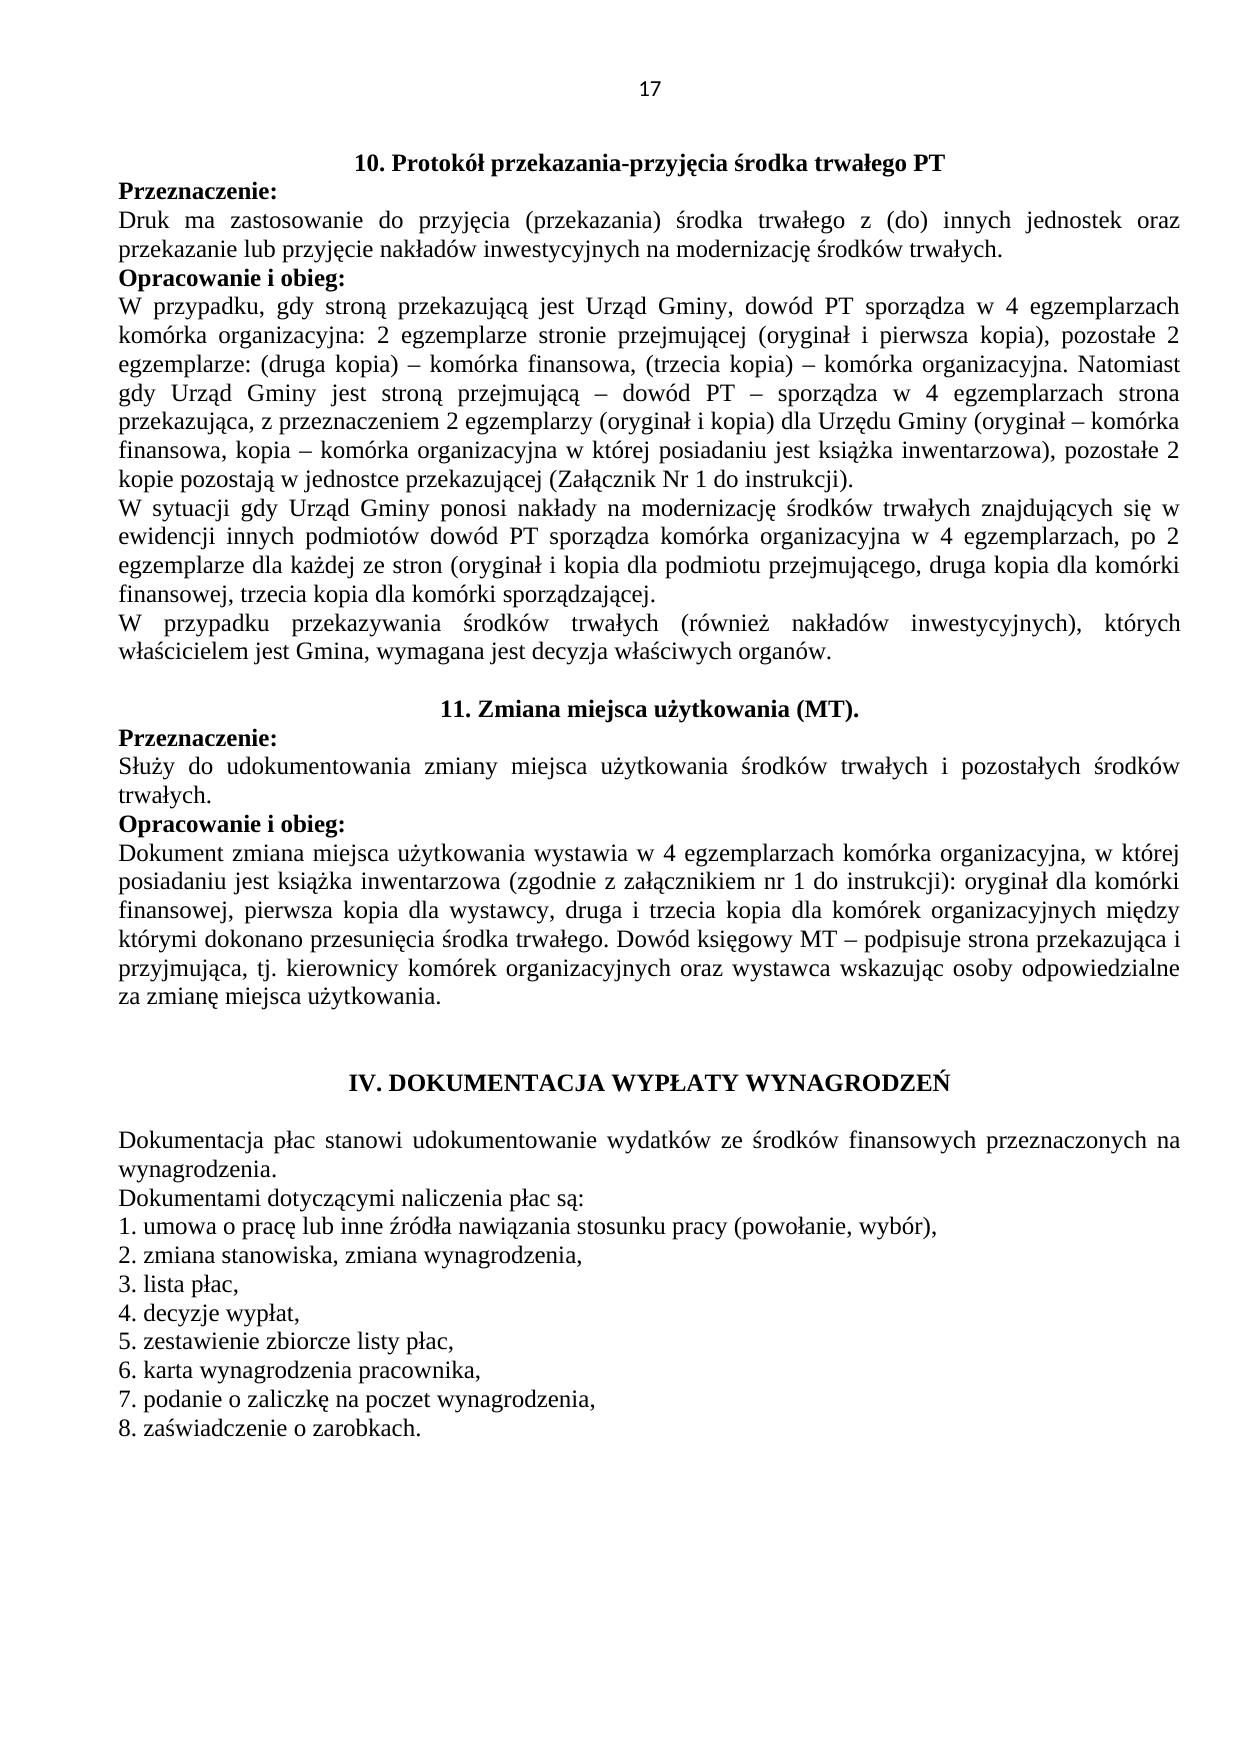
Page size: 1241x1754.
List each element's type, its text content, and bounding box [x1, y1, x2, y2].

text W sytuacji gdy Urząd Gminy ponosi nakłady na modernizację środków trwałych znajdujących się w ewidencji innych podmiotów dowód PT sporządza komórka organizacyjna w 4 egzemplarzach, po 2 egzemplarze dla każdej ze stron (oryginał i kopia dla podmiotu przejmującego, druga kopia dla komórki finansowej, trzecia kopia dla komórki sporządzającej. [118, 493, 1181, 608]
text 2. zmiana stanowiska, zmiana wynagrodzenia, [118, 1240, 1181, 1269]
text 7. podanie o zaliczkę na poczet wynagrodzenia, [118, 1384, 1181, 1413]
text 11. Zmiana miejsca użytkowania (MT). [118, 694, 1181, 723]
text Służy do udokumentowania zmiany miejsca użytkowania środków trwałych i pozostałych środków trwałych. [118, 751, 1181, 809]
text 5. zestawienie zbiorcze listy płac, [118, 1326, 1181, 1355]
text Dokumentacja płac stanowi udokumentowanie wydatków ze środków finansowych przeznaczonych na wynagrodzenia. [118, 1125, 1181, 1183]
text Przeznaczenie: [118, 723, 1181, 751]
text 1. umowa o pracę lub inne źródła nawiązania stosunku pracy (powołanie, wybór), [118, 1211, 1181, 1240]
text Opracowanie i obieg: [118, 263, 1181, 291]
text Dokument zmiana miejsca użytkowania wystawia w 4 egzemplarzach komórka organizacyjna, w której posiadaniu jest książka inwentarzowa (zgodnie z załącznikiem nr 1 do instrukcji): oryginał dla komórki finansowej, pierwsza kopia dla wystawcy, druga i trzecia kopia dla komórek organizacyjnych między którymi dokonano przesunięcia środka trwałego. Dowód księgowy MT – podpisuje strona przekazująca i przyjmująca, tj. kierownicy komórek organizacyjnych oraz wystawca wskazując osoby odpowiedzialne za zmianę miejsca użytkowania. [118, 838, 1181, 1010]
text Przeznaczenie: [118, 176, 1181, 205]
text Dokumentami dotyczącymi naliczenia płac są: [118, 1183, 1181, 1211]
text Druk ma zastosowanie do przyjęcia (przekazania) środka trwałego z (do) innych jednostek oraz przekazanie lub przyjęcie nakładów inwestycyjnych na modernizację środków trwałych. [118, 205, 1181, 263]
text IV. DOKUMENTACJA WYPŁATY WYNAGRODZEŃ [118, 1068, 1181, 1096]
text 6. karta wynagrodzenia pracownika, [118, 1355, 1181, 1384]
text W przypadku, gdy stroną przekazującą jest Urząd Gminy, dowód PT sporządza w 4 egzemplarzach komórka organizacyjna: 2 egzemplarze stronie przejmującej (oryginał i pierwsza kopia), pozostałe 2 egzemplarze: (druga kopia) – komórka finansowa, (trzecia kopia) – komórka organizacyjna. Natomiast gdy Urząd Gminy jest stroną przejmującą – dowód PT – sporządza w 4 egzemplarzach strona przekazująca, z przeznaczeniem 2 egzemplarzy (oryginał i kopia) dla Urzędu Gminy (oryginał – komórka finansowa, kopia – komórka organizacyjna w której posiadaniu jest książka inwentarzowa), pozostałe 2 kopie pozostają w jednostce przekazującej (Załącznik Nr 1 do instrukcji). [118, 291, 1181, 493]
text 10. Protokół przekazania-przyjęcia środka trwałego PT [118, 148, 1181, 176]
text W przypadku przekazywania środków trwałych (również nakładów inwestycyjnych), których właścicielem jest Gmina, wymagana jest decyzja właściwych organów. [118, 608, 1181, 665]
text Opracowanie i obieg: [118, 809, 1181, 838]
text 3. lista płac, [118, 1269, 1181, 1298]
text 4. decyzje wypłat, [118, 1298, 1181, 1326]
text 8. zaświadczenie o zarobkach. [118, 1413, 1181, 1441]
